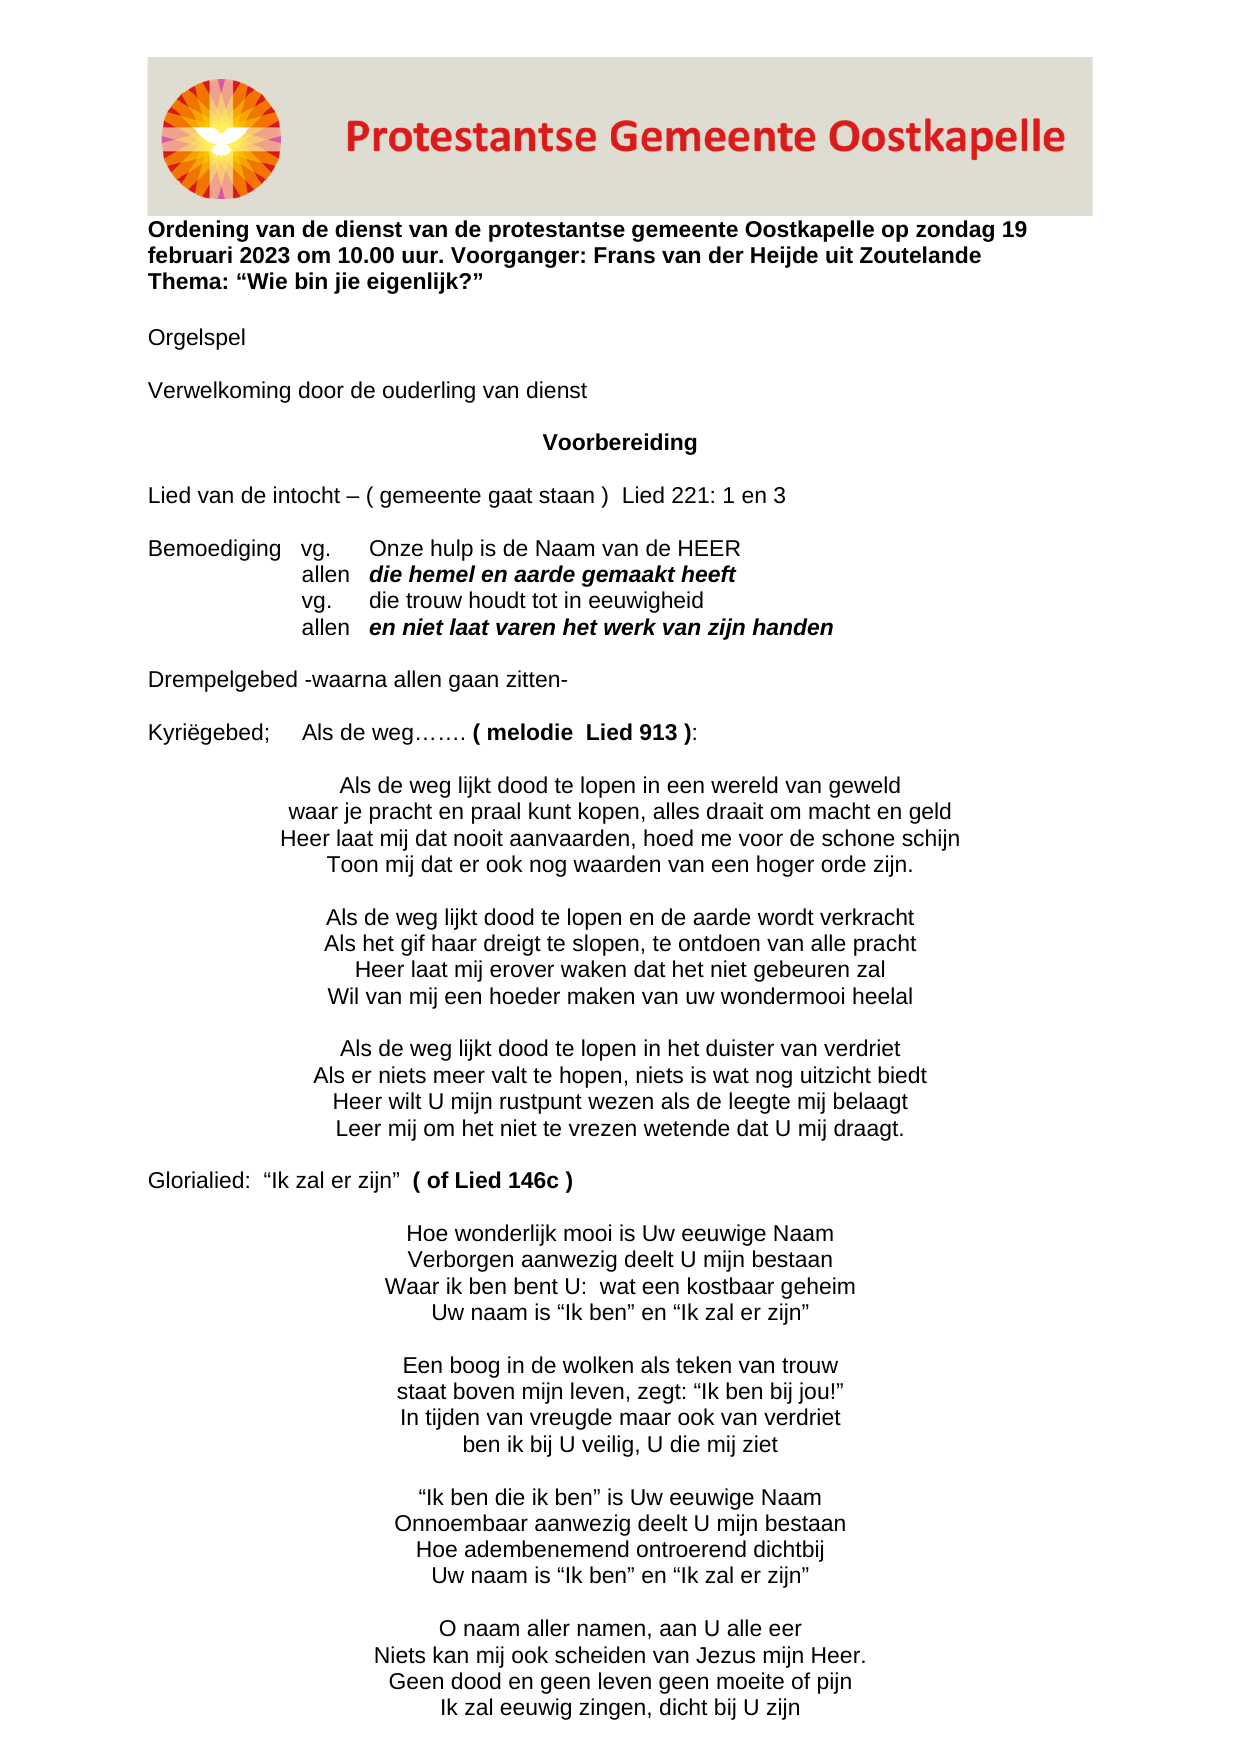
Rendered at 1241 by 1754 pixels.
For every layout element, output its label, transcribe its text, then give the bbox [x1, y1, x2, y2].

text Verwelkoming door de ouderling van dienst [148, 377, 1093, 403]
text Als de weg lijkt dood te lopen in een wereld van geweld [148, 772, 1093, 798]
text Een boog in de wolken als teken van trouw [148, 1352, 1093, 1378]
text Hoe adembenemend ontroerend dichtbij [148, 1536, 1093, 1562]
text Uw naam is “Ik ben” en “Ik zal er zijn” [148, 1562, 1093, 1589]
text Als de weg lijkt dood te lopen en de aarde wordt verkracht [148, 904, 1093, 930]
text Voorbereiding [148, 429, 1093, 456]
text allen en niet laat varen het werk van zijn handen [148, 614, 1093, 640]
text Verborgen aanwezig deelt U mijn bestaan [148, 1246, 1093, 1273]
text Heer laat mij erover waken dat het niet gebeuren zal [148, 956, 1093, 983]
text Ordening van de dienst van de protestantse gemeente Oostkapelle op zondag 19 februari 2023 om 10.00 uur. Voorganger: Frans van der Heijde uit Zoutelande Thema: “Wie bin jie eigenlijk?” [148, 216, 1093, 295]
text Als de weg lijkt dood te lopen in het duister van verdriet [148, 1035, 1093, 1062]
text allen die hemel en aarde gemaakt heeft [148, 561, 1093, 587]
text Niets kan mij ook scheiden van Jezus mijn Heer. [148, 1642, 1093, 1668]
text Heer wilt U mijn rustpunt wezen als de leegte mij belaagt [148, 1088, 1093, 1114]
picture [147, 57, 1093, 216]
text waar je pracht en praal kunt kopen, alles draait om macht en geld [148, 798, 1093, 824]
text Glorialied: “Ik zal er zijn” ( of Lied 146c ) [148, 1167, 1093, 1193]
text Toon mij dat er ook nog waarden van een hoger orde zijn. [148, 851, 1093, 877]
text “Ik ben die ik ben” is Uw eeuwige Naam [148, 1483, 1093, 1510]
text Waar ik ben bent U: wat een kostbaar geheim [148, 1273, 1093, 1299]
text Heer laat mij dat nooit aanvaarden, hoed me voor de schone schijn [148, 824, 1093, 851]
text In tijden van vreugde maar ook van verdriet [148, 1404, 1093, 1431]
text O naam aller namen, aan U alle eer [148, 1615, 1093, 1642]
text Bemoediging vg. Onze hulp is de Naam van de HEER [148, 535, 1093, 561]
text Als het gif haar dreigt te slopen, te ontdoen van alle pracht [148, 930, 1093, 956]
text Onnoembaar aanwezig deelt U mijn bestaan [148, 1510, 1093, 1536]
text Hoe wonderlijk mooi is Uw eeuwige Naam [148, 1220, 1093, 1246]
text Ik zal eeuwig zingen, dicht bij U zijn [148, 1694, 1093, 1721]
text Orgelspel [148, 324, 1093, 350]
text Uw naam is “Ik ben” en “Ik zal er zijn” [148, 1299, 1093, 1325]
text ben ik bij U veilig, U die mij ziet [148, 1431, 1093, 1457]
text Leer mij om het niet te vrezen wetende dat U mij draagt. [148, 1114, 1093, 1141]
text Lied van de intocht – ( gemeente gaat staan ) Lied 221: 1 en 3 [148, 482, 1093, 508]
text Als er niets meer valt te hopen, niets is wat nog uitzicht biedt [148, 1062, 1093, 1088]
text Wil van mij een hoeder maken van uw wondermooi heelal [148, 983, 1093, 1009]
text vg. die trouw houdt tot in eeuwigheid [148, 587, 1093, 614]
text Kyriëgebed; Als de weg……. ( melodie Lied 913 ): [148, 719, 1093, 746]
text Geen dood en geen leven geen moeite of pijn [148, 1668, 1093, 1694]
text Drempelgebed -waarna allen gaan zitten- [148, 666, 1093, 693]
text staat boven mijn leven, zegt: “Ik ben bij jou!” [148, 1378, 1093, 1404]
